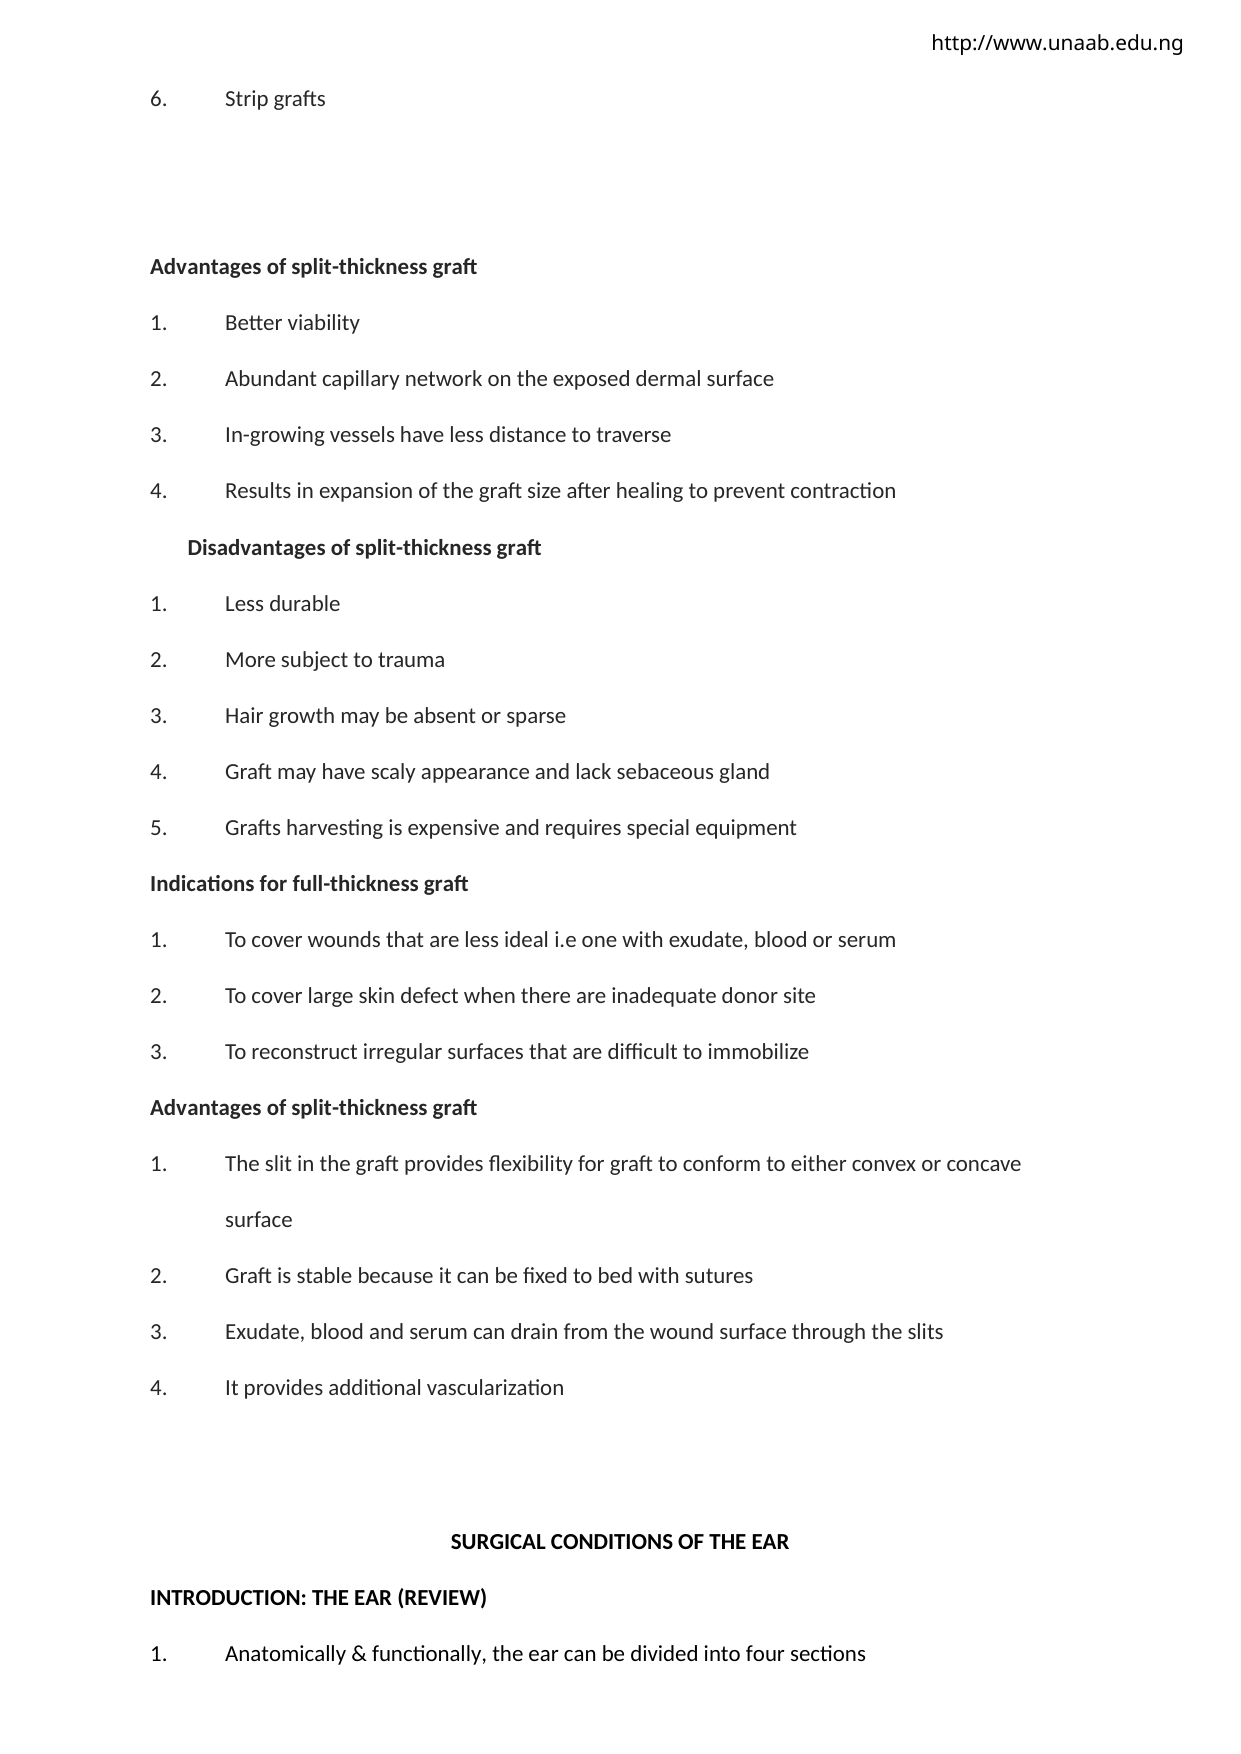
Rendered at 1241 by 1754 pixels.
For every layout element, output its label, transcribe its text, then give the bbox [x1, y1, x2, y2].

text INTRODUCTION: THE EAR (REVIEW) [150, 1583, 1090, 1611]
list Exudate, blood and serum can drain from the wound surface through the slits [150, 1317, 1090, 1345]
list To cover wounds that are less ideal i.e one with exudate, blood or serum [150, 925, 1090, 953]
list Strip grafts [150, 84, 1090, 112]
list Graft is stable because it can be fixed to bed with sutures [150, 1261, 1090, 1289]
list Anatomically & functionally, the ear can be divided into four sections [150, 1639, 1090, 1667]
list To cover large skin defect when there are inadequate donor site [150, 981, 1090, 1009]
list Hair growth may be absent or sparse [150, 701, 1090, 729]
list It provides additional vascularization [150, 1373, 1090, 1401]
list More subject to trauma [150, 645, 1090, 673]
list To reconstruct irregular surfaces that are difficult to immobilize [150, 1037, 1090, 1065]
text SURGICAL CONDITIONS OF THE EAR [150, 1527, 1090, 1555]
text Advantages of split-thickness graft [150, 252, 1090, 281]
list Graft may have scaly appearance and lack sebaceous gland [150, 757, 1090, 785]
list Less durable [150, 589, 1090, 617]
text Indications for full-thickness graft [150, 869, 1090, 897]
text Disadvantages of split-thickness graft [187, 533, 1090, 561]
list Results in expansion of the graft size after healing to prevent contraction [150, 477, 1090, 505]
list Better viability [150, 308, 1090, 337]
text Advantages of split-thickness graft [150, 1093, 1090, 1121]
list Grafts harvesting is expensive and requires special equipment [150, 813, 1090, 841]
list The slit in the graft provides flexibility for graft to conform to either convex or concave surface [150, 1149, 1090, 1233]
list In-growing vessels have less distance to traverse [150, 421, 1090, 449]
list Abundant capillary network on the exposed dermal surface [150, 364, 1090, 393]
